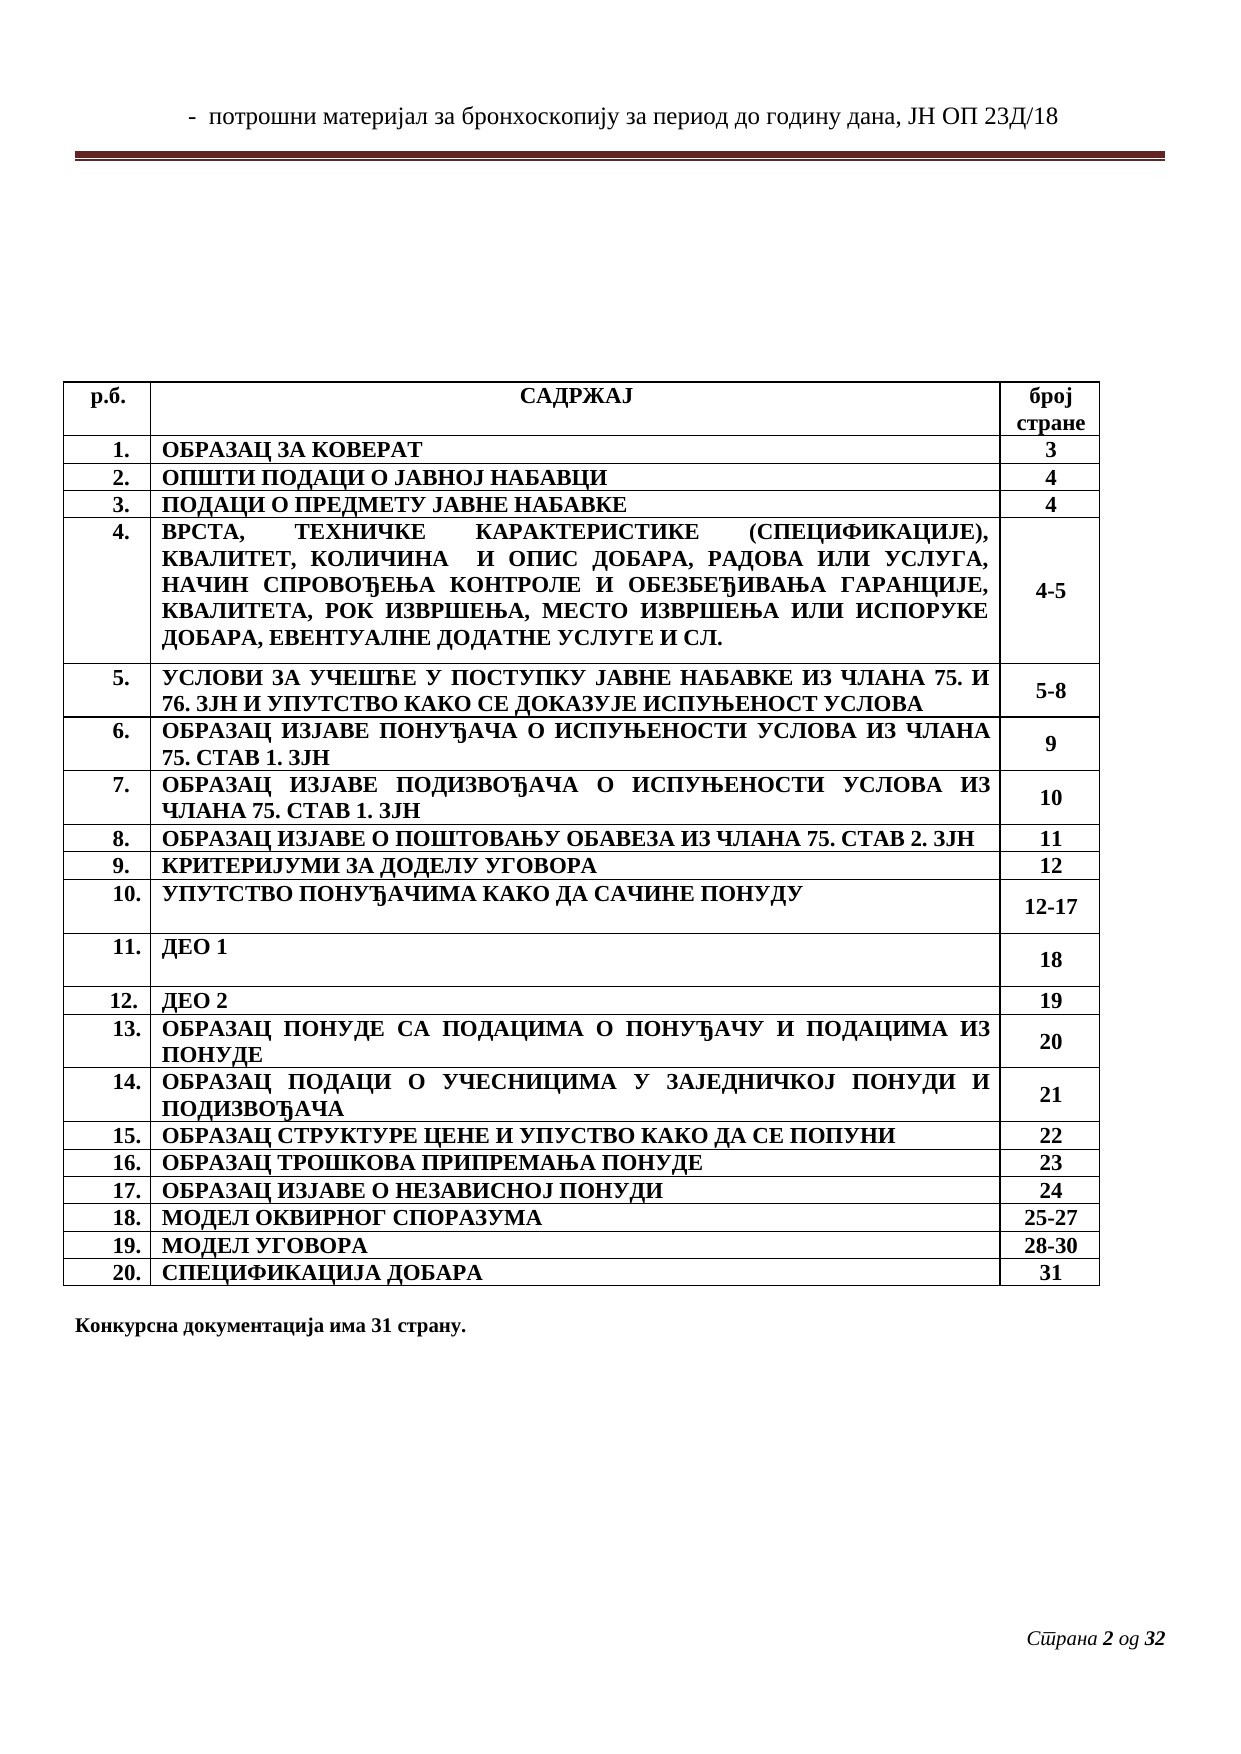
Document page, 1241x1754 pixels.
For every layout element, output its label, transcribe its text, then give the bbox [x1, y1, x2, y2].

table_cell [64, 518, 150, 663]
table_cell 13. [64, 1015, 150, 1067]
table_cell 20. [64, 1259, 150, 1285]
table_cell 4 [1001, 491, 1099, 517]
table_cell 12 [1001, 852, 1099, 879]
table_cell УСЛОВИ ЗА УЧЕШЋЕ У ПОСТУПКУ ЈАВНЕ НАБАВКЕ ИЗ ЧЛАНА 75. И 76. ЗЈН И УПУТСТВО КАКО СЕ ДОКАЗУЈЕ ИСПУЊЕНОСТ УСЛОВА [151, 664, 999, 716]
table_cell 4 [1001, 464, 1099, 490]
table_cell ДЕО 1 [151, 934, 999, 986]
table_cell 5-8 [1001, 664, 1099, 716]
table_cell [64, 852, 150, 879]
table_header САДРЖАЈ [151, 383, 999, 435]
table_cell 22 [1001, 1122, 1099, 1148]
table_cell ОПШТИ ПОДАЦИ О ЈАВНОЈ НАБАВЦИ [151, 464, 999, 490]
table_cell ОБРАЗАЦ ИЗЈАВЕ О ПОШТОВАЊУ ОБАВЕЗА ИЗ ЧЛАНА 75. СТАВ 2. ЗЈН [151, 825, 999, 851]
table_cell 3 [1001, 436, 1099, 462]
table_cell СПЕЦИФИКАЦИЈА ДОБАРА [151, 1259, 999, 1285]
table_cell ОБРАЗАЦ ТРОШКОВА ПРИПРЕМАЊА ПОНУДЕ [151, 1150, 999, 1176]
table_header р.б. [64, 383, 150, 435]
table_cell 17. [64, 1177, 150, 1203]
table_cell 24 [1001, 1177, 1099, 1203]
table_cell [64, 664, 150, 716]
table_cell УПУТСТВО ПОНУЂАЧИМА КАКО ДА САЧИНЕ ПОНУДУ [151, 880, 999, 932]
table_cell [64, 825, 150, 851]
table_cell КРИТЕРИЈУМИ ЗА ДОДЕЛУ УГОВОРА [151, 852, 999, 879]
table_cell ОБРАЗАЦ ИЗЈАВЕ ПОНУЂАЧА О ИСПУЊЕНОСТИ УСЛОВА ИЗ ЧЛАНА 75. СТАВ 1. ЗЈН [151, 718, 999, 770]
table_cell [64, 718, 150, 770]
table_cell [64, 436, 150, 462]
table_cell 19. [64, 1232, 150, 1258]
table_cell 9 [1001, 718, 1099, 770]
table_cell 31 [1001, 1259, 1099, 1285]
table_cell 21 [1001, 1068, 1099, 1121]
table_cell ОБРАЗАЦ ИЗЈАВЕ О НЕЗАВИСНОЈ ПОНУДИ [151, 1177, 999, 1203]
table_cell 25-27 [1001, 1204, 1099, 1231]
table_cell 12-17 [1001, 880, 1099, 932]
table_cell 12. [64, 987, 150, 1013]
table_cell [64, 771, 150, 824]
text Конкурсна документација има 31 страну. [75, 1313, 1165, 1337]
table_cell 18 [1001, 934, 1099, 986]
table_cell 19 [1001, 987, 1099, 1013]
table_cell 16. [64, 1150, 150, 1176]
table_cell ОБРАЗАЦ СТРУКТУРЕ ЦЕНЕ И УПУСТВО КАКО ДА СЕ ПОПУНИ [151, 1122, 999, 1148]
table_cell ОБРАЗАЦ ИЗЈАВЕ ПОДИЗВОЂАЧА О ИСПУЊЕНОСТИ УСЛОВА ИЗ ЧЛАНА 75. СТАВ 1. ЗЈН [151, 771, 999, 824]
table_cell ОБРАЗАЦ ПОНУДЕ СА ПОДАЦИМА О ПОНУЂАЧУ И ПОДАЦИМА ИЗ ПОНУДЕ [151, 1015, 999, 1067]
table_cell ПОДАЦИ О ПРЕДМЕТУ ЈАВНЕ НАБАВКЕ [151, 491, 999, 517]
table_cell 10 [1001, 771, 1099, 824]
table_cell [64, 934, 150, 986]
table_cell [64, 464, 150, 490]
table_cell ОБРАЗАЦ ПОДАЦИ О УЧЕСНИЦИМА У ЗАЈЕДНИЧКОЈ ПОНУДИ И ПОДИЗВОЂАЧА [151, 1068, 999, 1121]
table_cell 18. [64, 1204, 150, 1231]
table_cell МОДЕЛ ОКВИРНОГ СПОРАЗУМА [151, 1204, 999, 1231]
table_cell МОДЕЛ УГОВОРА [151, 1232, 999, 1258]
table_cell [64, 491, 150, 517]
table_cell 4-5 [1001, 518, 1099, 663]
table_cell ОБРАЗАЦ ЗА КОВЕРАТ [151, 436, 999, 462]
table_cell 14. [64, 1068, 150, 1121]
table_cell [64, 880, 150, 932]
table_cell 28-30 [1001, 1232, 1099, 1258]
table_cell 11 [1001, 825, 1099, 851]
table_header број стране [1001, 383, 1099, 435]
table_cell 15. [64, 1122, 150, 1148]
table_cell ВРСТА, ТЕХНИЧКЕ КАРАКТЕРИСТИКЕ (СПЕЦИФИКАЦИЈЕ), КВАЛИТЕТ, КОЛИЧИНА И ОПИС ДОБАРА, РАДОВА ИЛИ УСЛУГА, НАЧИН СПРОВОЂЕЊА КОНТРОЛЕ И ОБЕЗБЕЂИВАЊА ГАРАНЦИЈЕ, КВАЛИТЕТА, РОК ИЗВРШЕЊА, МЕСТО ИЗВРШЕЊА ИЛИ ИСПОРУКЕ ДОБАРА, ЕВЕНТУАЛНЕ ДОДАТНЕ УСЛУГЕ И СЛ. [151, 518, 999, 663]
table_cell 23 [1001, 1150, 1099, 1176]
table_cell 20 [1001, 1015, 1099, 1067]
table_cell ДЕО 2 [151, 987, 999, 1013]
